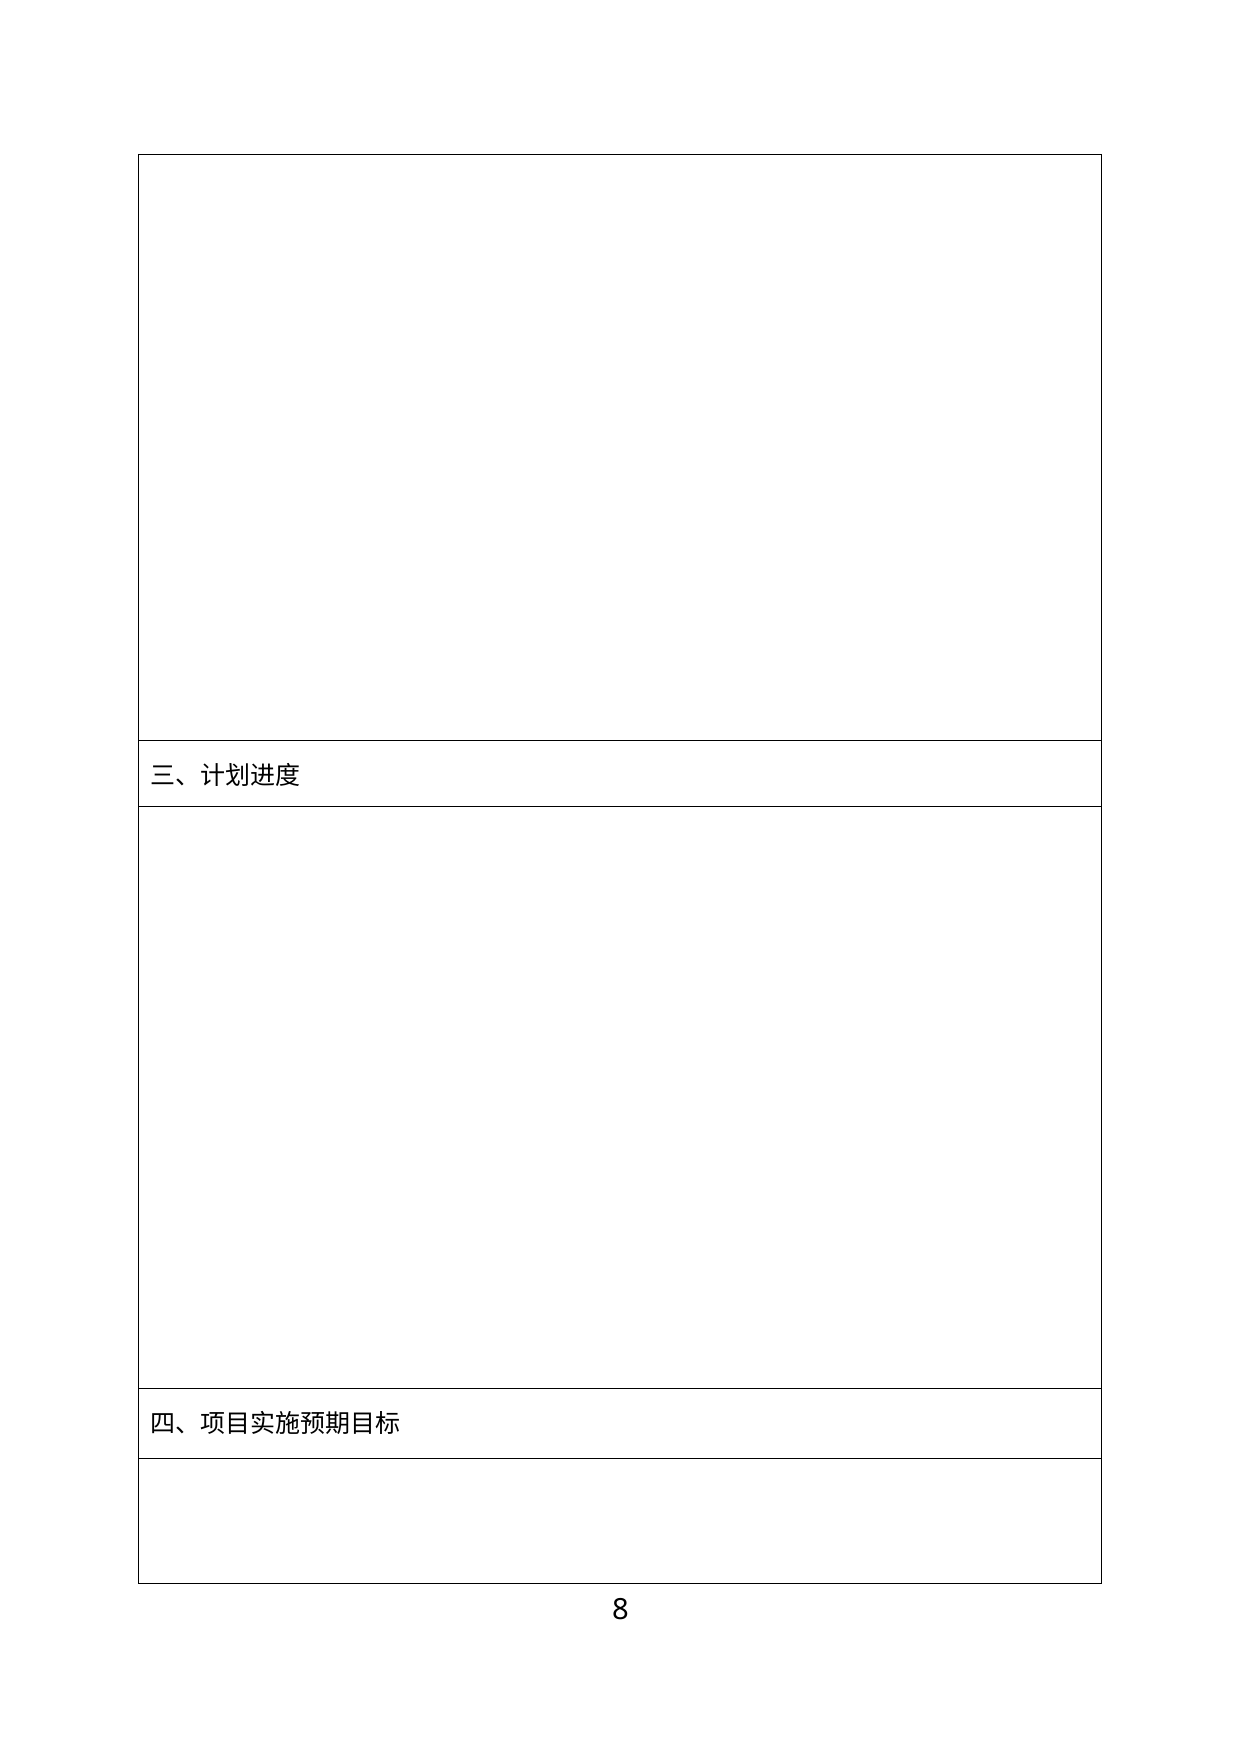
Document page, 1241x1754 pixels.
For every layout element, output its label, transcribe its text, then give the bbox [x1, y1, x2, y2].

table_cell [139, 807, 1101, 1388]
table_cell 四、项目实施预期目标 [139, 1389, 1101, 1458]
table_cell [139, 155, 1101, 740]
table_cell 三、计划进度 [139, 741, 1101, 806]
table_cell [139, 1459, 1101, 1583]
